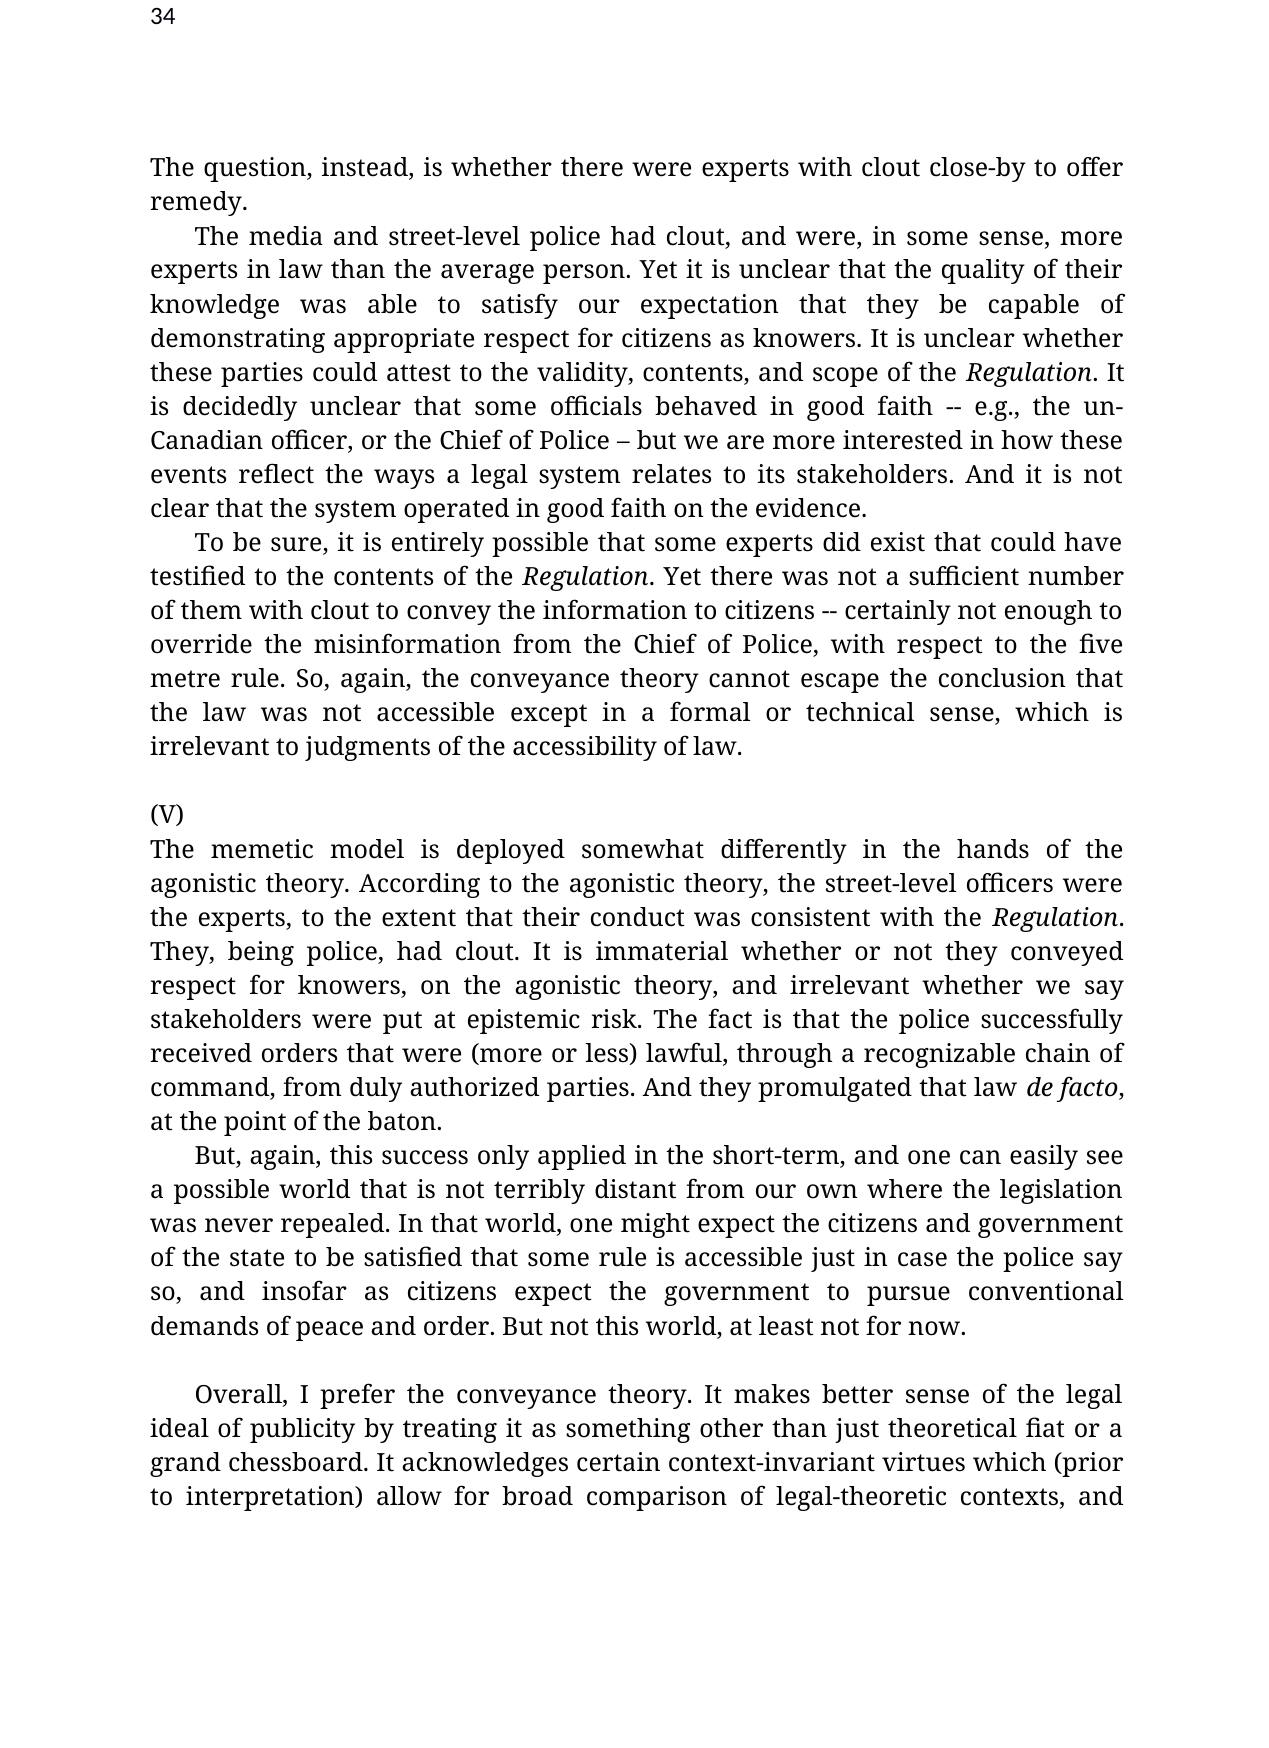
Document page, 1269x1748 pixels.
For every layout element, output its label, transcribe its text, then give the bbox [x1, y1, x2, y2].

text To be sure, it is entirely possible that some experts did exist that could have testified to the contents of the Regulation. Yet there was not a sufficient number of them with clout to convey the information to citizens -- certainly not enough to override the misinformation from the Chief of Police, with respect to the five metre rule. So, again, the conveyance theory cannot escape the conclusion that the law was not accessible except in a formal or technical sense, which is irrelevant to judgments of the accessibility of law. [150, 525, 1124, 763]
text But, again, this success only applied in the short-term, and one can easily see a possible world that is not terribly distant from our own where the legislation was never repealed. In that world, one might expect the citizens and government of the state to be satisfied that some rule is accessible just in case the police say so, and insofar as citizens expect the government to pursue conventional demands of peace and order. But not this world, at least not for now. [150, 1138, 1124, 1342]
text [150, 150, 1124, 218]
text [150, 1376, 1124, 1512]
text The media and street-level police had clout, and were, in some sense, more experts in law than the average person. Yet it is unclear that the quality of their knowledge was able to satisfy our expectation that they be capable of demonstrating appropriate respect for citizens as knowers. It is unclear whether these parties could attest to the validity, contents, and scope of the Regulation. It is decidedly unclear that some officials behaved in good faith -- e.g., the un-Canadian officer, or the Chief of Police – but we are more interested in how these events reflect the ways a legal system relates to its stakeholders. And it is not clear that the system operated in good faith on the evidence. [150, 218, 1124, 525]
text (V) The memetic model is deployed somewhat differently in the hands of the agonistic theory. According to the agonistic theory, the street-level officers were the experts, to the extent that their conduct was consistent with the Regulation. They, being police, had clout. It is immaterial whether or not they conveyed respect for knowers, on the agonistic theory, and irrelevant whether we say stakeholders were put at epistemic risk. The fact is that the police successfully received orders that were (more or less) lawful, through a recognizable chain of command, from duly authorized parties. And they promulgated that law de facto, at the point of the baton. [150, 797, 1124, 1138]
